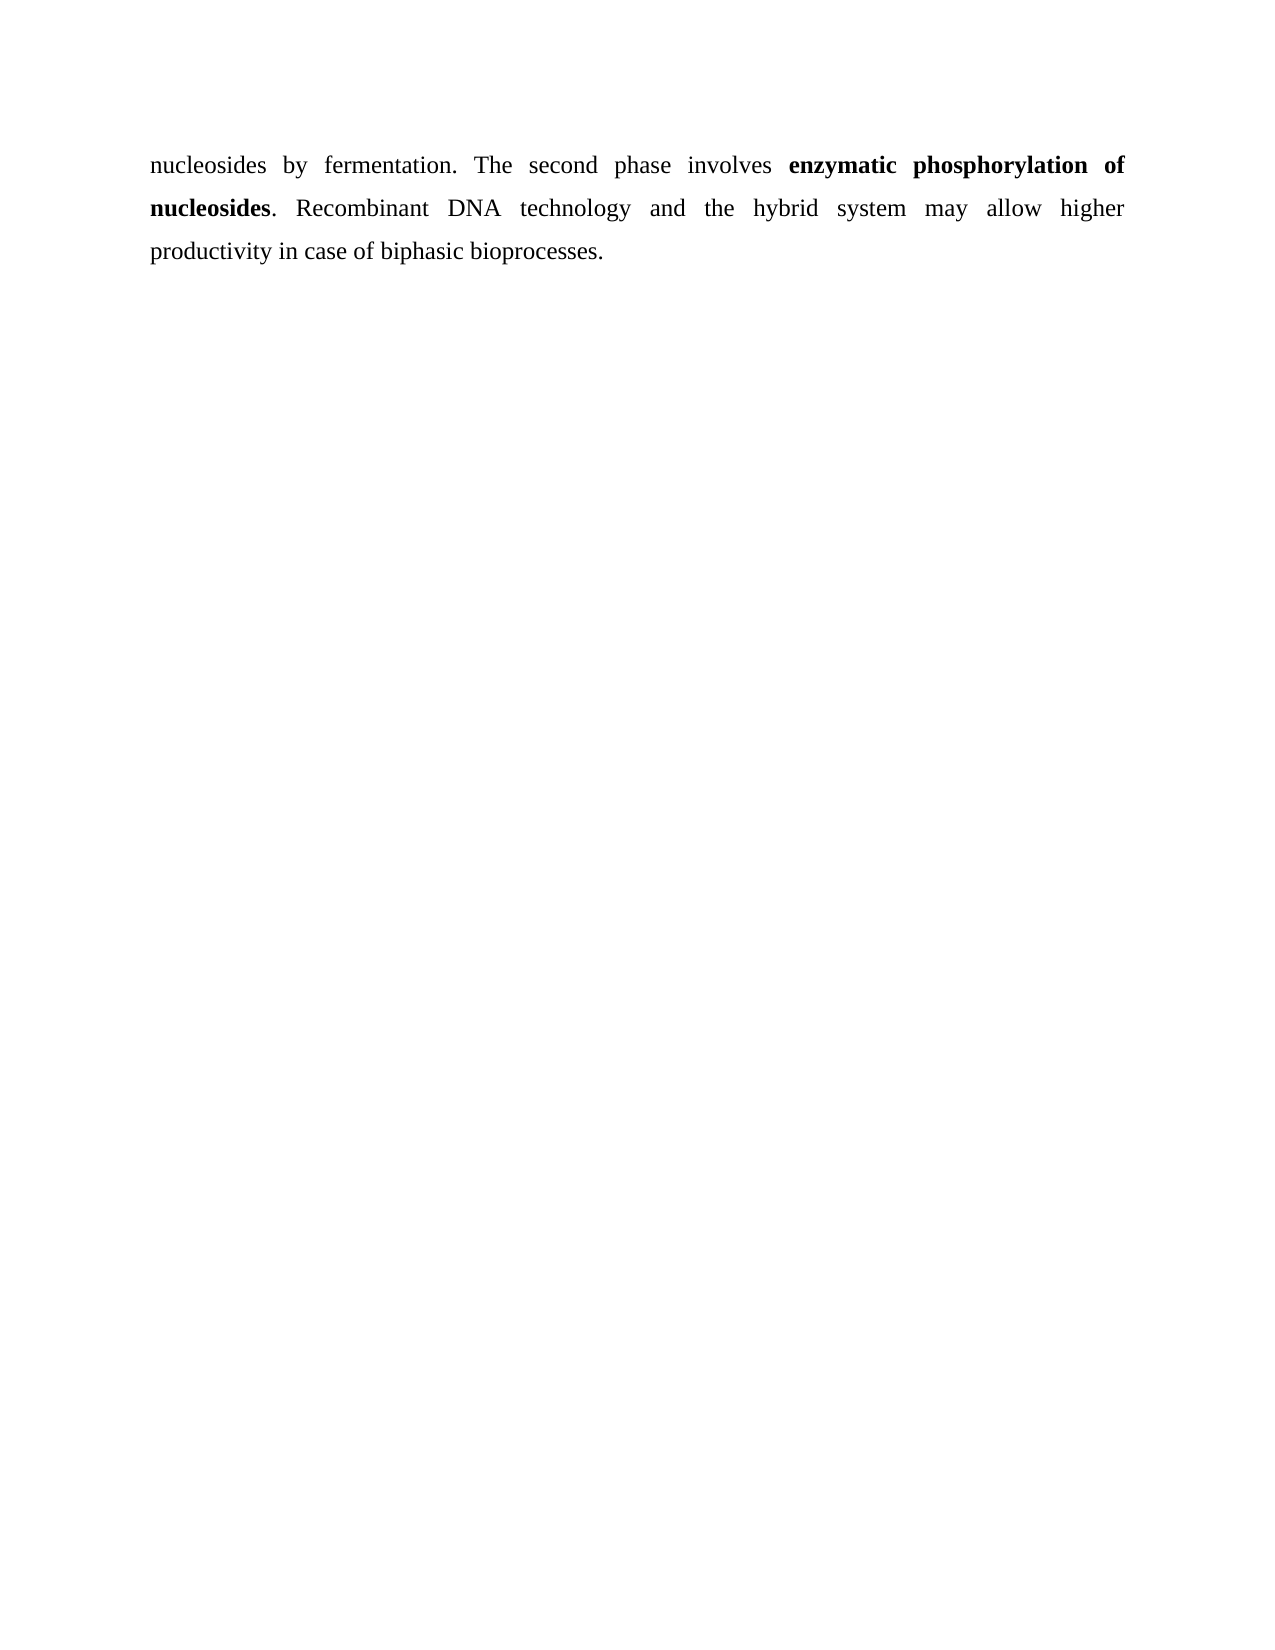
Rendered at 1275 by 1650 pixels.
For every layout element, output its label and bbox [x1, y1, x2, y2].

text [150, 150, 1125, 265]
